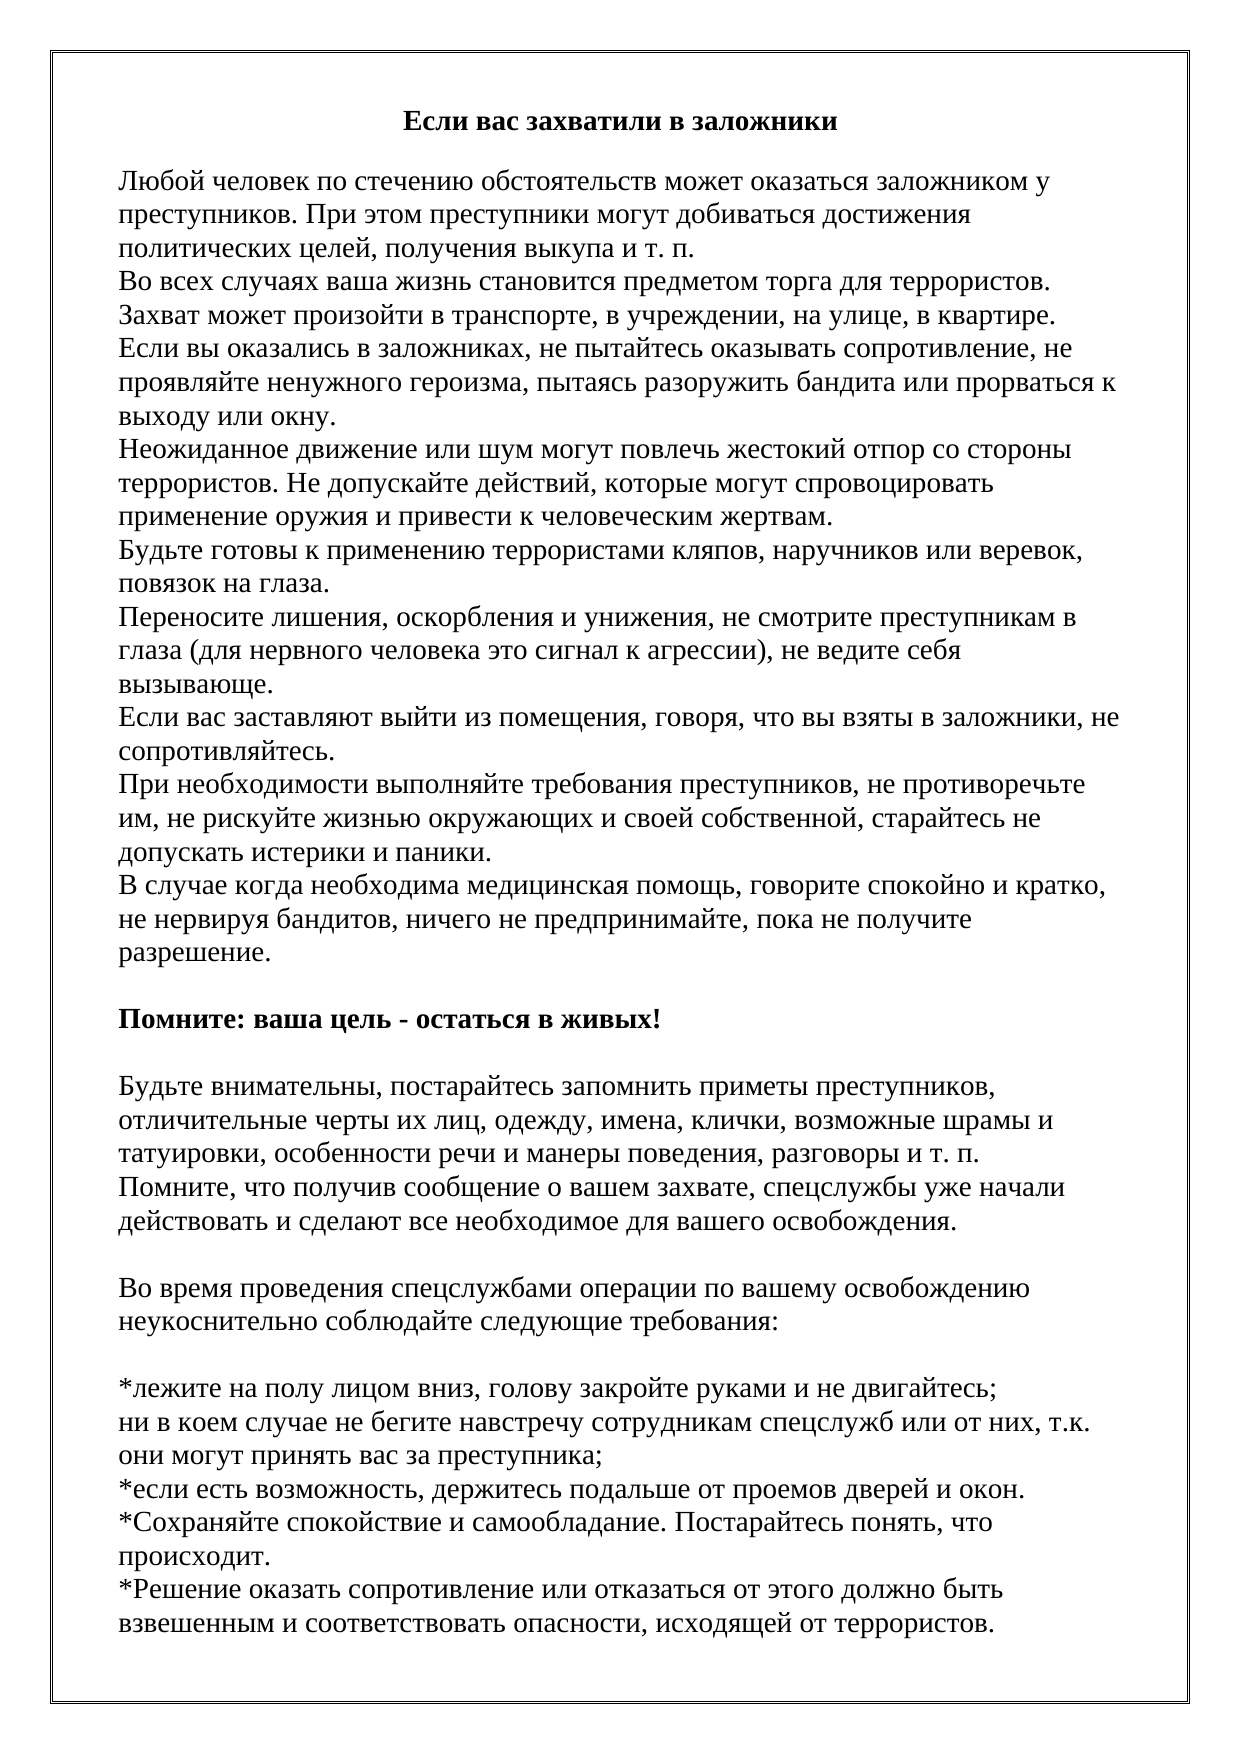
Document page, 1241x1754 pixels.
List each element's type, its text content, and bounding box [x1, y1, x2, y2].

text В случае когда необходима медицинская помощь, говорите спокойно и кратко, не нервируя бандитов, ничего не предпринимайте, пока не получите разрешение. [118, 867, 1122, 968]
text Если вы оказались в заложниках, не пытайтесь оказывать сопротивление, не проявляйте ненужного героизма, пытаясь разоружить бандита или прорваться к выходу или окну. [118, 331, 1122, 431]
text При необходимости выполняйте требования преступников, не противоречьте им, не рискуйте жизнью окружающих и своей собственной, старайтесь не допускать истерики и паники. [118, 767, 1122, 867]
text Во время проведения спецслужбами операции по вашему освобождению неукоснительно соблюдайте следующие требования: [118, 1270, 1122, 1337]
text Во всех случаях ваша жизнь становится предметом торга для террористов. [118, 263, 1122, 297]
text Если вас захватили в заложники [118, 103, 1122, 137]
text Переносите лишения, оскорбления и унижения, не смотрите преступникам в глаза (для нервного человека это сигнал к агрессии), не ведите себя вызывающе. [118, 599, 1122, 699]
text Неожиданное движение или шум могут повлечь жестокий отпор со стороны террористов. Не допускайте действий, которые могут спровоцировать применение оружия и привести к человеческим жертвам. [118, 431, 1122, 532]
text Захват может произойти в транспорте, в учреждении, на улице, в квартире. [118, 297, 1122, 331]
text *если есть возможность, держитесь подальше от проемов дверей и окон. [118, 1471, 1122, 1504]
text Если вас заставляют выйти из помещения, говоря, что вы взяты в заложники, не сопротивляйтесь. [118, 699, 1122, 767]
text *лежите на полу лицом вниз, голову закройте руками и не двигайтесь; [118, 1370, 1122, 1404]
text *Решение оказать сопротивление или отказаться от этого должно быть взвешенным и соответствовать опасности, исходящей от террористов. [118, 1572, 1122, 1639]
text Будьте внимательны, постарайтесь запомнить приметы преступников, отличительные черты их лиц, одежду, имена, клички, возможные шрамы и татуировки, особенности речи и манеры поведения, разговоры и т. п. [118, 1068, 1122, 1169]
text *Сохраняйте спокойствие и самообладание. Постарайтесь понять, что происходит. [118, 1504, 1122, 1572]
text Будьте готовы к применению террористами кляпов, наручников или веревок, повязок на глаза. [118, 532, 1122, 599]
text Помните: ваша цель - остаться в живых! [118, 1001, 1122, 1035]
text Помните, что получив сообщение о вашем захвате, спецслужбы уже начали действовать и сделают все необходимое для вашего освобождения. [118, 1169, 1122, 1236]
text Любой человек по стечению обстоятельств может оказаться заложником у преступников. При этом преступники могут добиваться достижения политических целей, получения выкупа и т. п. [118, 163, 1122, 263]
text ни в коем случае не бегите навстречу сотрудникам спецслужб или от них, т.к. они могут принять вас за преступника; [118, 1404, 1122, 1471]
